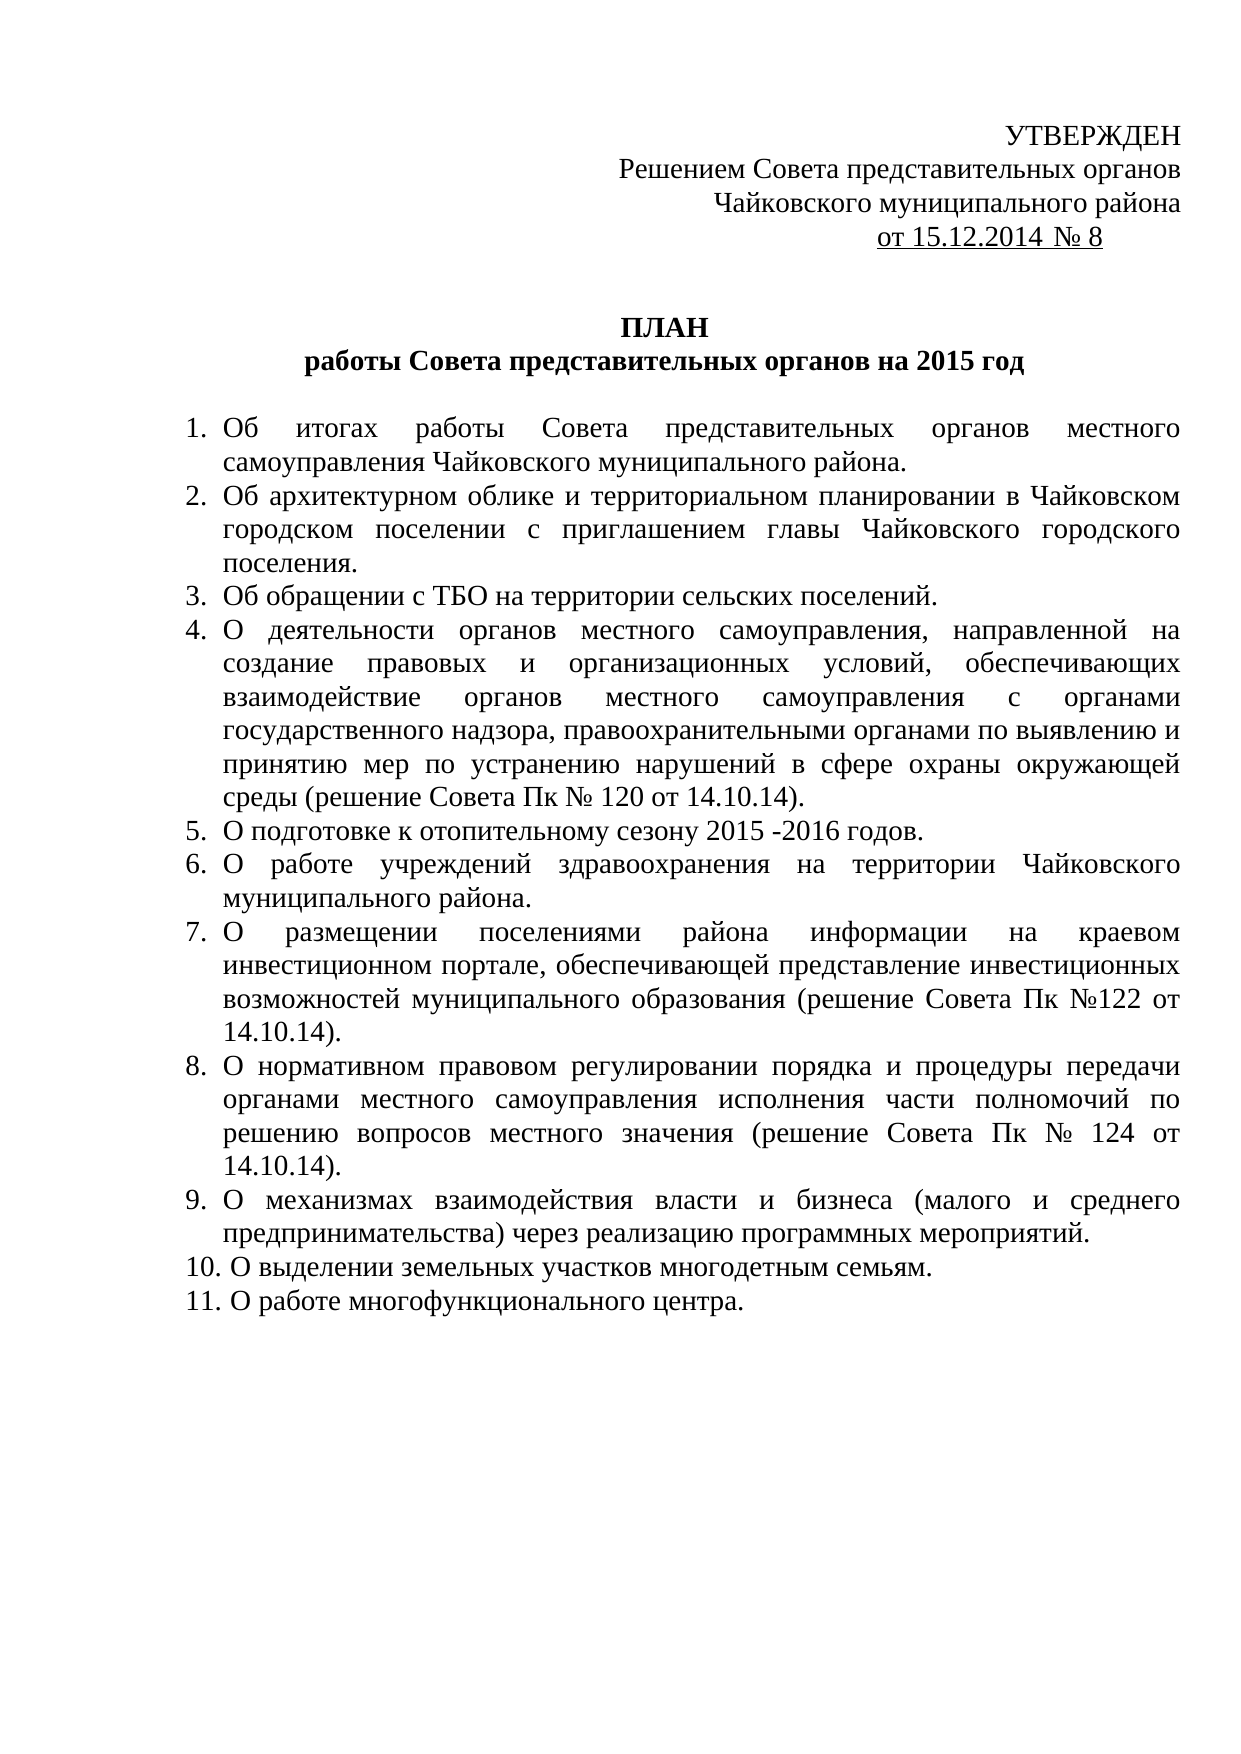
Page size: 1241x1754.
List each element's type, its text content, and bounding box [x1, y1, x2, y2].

list О работе учреждений здравоохранения на территории Чайковского муниципального района. [185, 847, 1181, 914]
text от 15.12.2014 № 8 [148, 219, 1181, 252]
text работы Совета представительных органов на 2015 год [148, 343, 1181, 377]
list О работе многофункционального центра. [185, 1283, 1181, 1316]
list О нормативном правовом регулировании порядка и процедуры передачи органами местного самоуправления исполнения части полномочий по решению вопросов местного значения (решение Совета Пк № 124 от 14.10.14). [185, 1048, 1181, 1182]
list О деятельности органов местного самоуправления, направленной на создание правовых и организационных условий, обеспечивающих взаимодействие органов местного самоуправления с органами государственного надзора, правоохранительными органами по выявлению и принятию мер по устранению нарушений в сфере охраны окружающей среды (решение Совета Пк № 120 от 14.10.14). [185, 612, 1181, 813]
text ПЛАН [148, 310, 1181, 343]
list О размещении поселениями района информации на краевом инвестиционном портале, обеспечивающей представление инвестиционных возможностей муниципального образования (решение Совета Пк №122 от 14.10.14). [185, 914, 1181, 1048]
list Об архитектурном облике и территориальном планировании в Чайковском городском поселении с приглашением главы Чайковского городского поселения. [185, 478, 1181, 578]
text Решением Совета представительных органов [148, 152, 1181, 185]
list О подготовке к отопительному сезону 2015 -2016 годов. [185, 813, 1181, 847]
text Чайковского муниципального района [148, 185, 1181, 219]
list Об обращении с ТБО на территории сельских поселений. [185, 578, 1181, 612]
list О выделении земельных участков многодетным семьям. [185, 1249, 1181, 1283]
text УТВЕРЖДЕН [148, 118, 1181, 152]
list О механизмах взаимодействия власти и бизнеса (малого и среднего предпринимательства) через реализацию программных мероприятий. [185, 1182, 1181, 1249]
list Об итогах работы Совета представительных органов местного самоуправления Чайковского муниципального района. [185, 411, 1181, 478]
